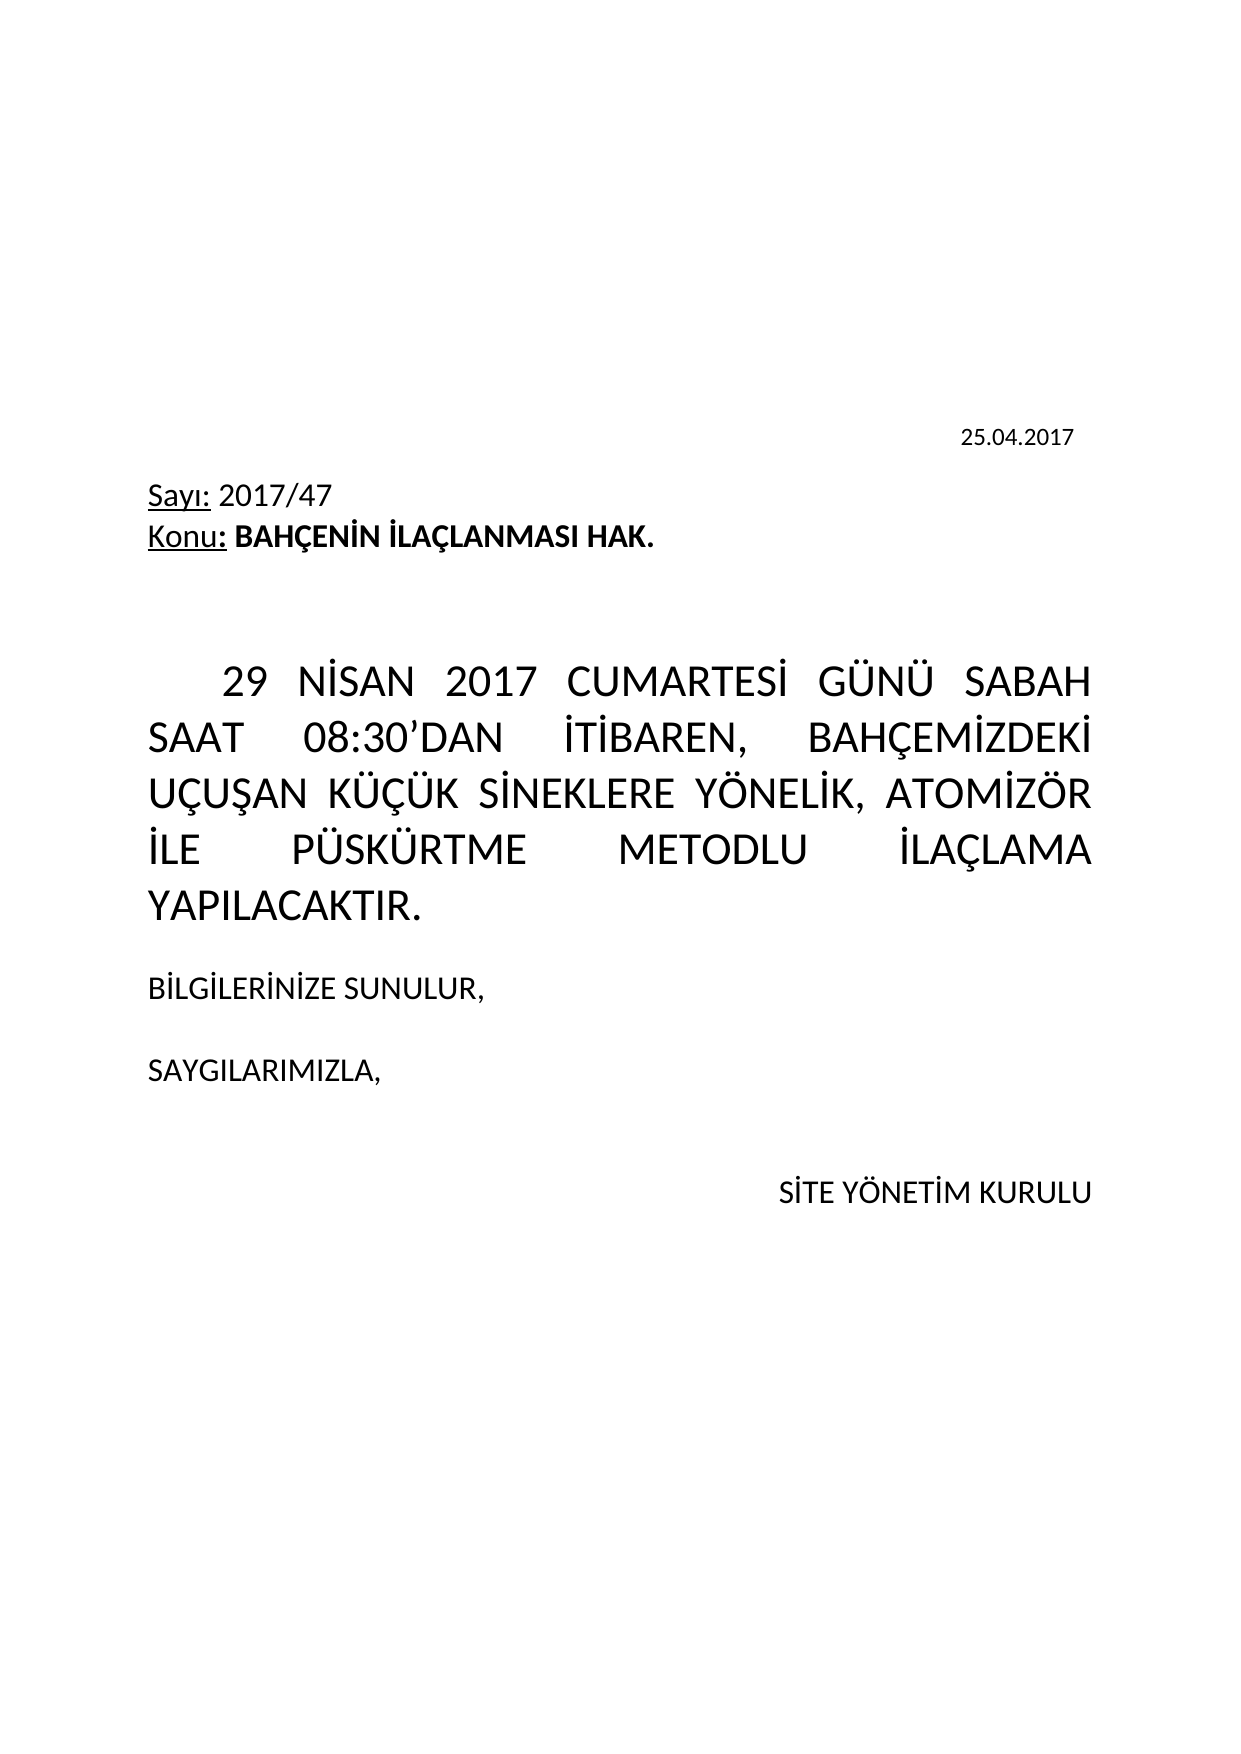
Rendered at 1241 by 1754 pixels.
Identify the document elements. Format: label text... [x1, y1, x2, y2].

text 25.04.2017 [295, 382, 1093, 454]
text SİTE YÖNETİM KURULU [148, 1171, 1093, 1212]
text 29 NİSAN 2017 CUMARTESİ GÜNÜ SABAH SAAT 08:30’DAN İTİBAREN, BAHÇEMİZDEKİ UÇUŞAN KÜÇÜK SİNEKLERE YÖNELİK, ATOMİZÖR İLE PÜSKÜRTME METODLU İLAÇLAMA YAPILACAKTIR. [148, 652, 1093, 932]
text BİLGİLERİNİZE SUNULUR, [148, 967, 1093, 1008]
text Sayı: 2017/47 [148, 474, 1093, 514]
text Konu: BAHÇENİN İLAÇLANMASI HAK. [148, 514, 1093, 555]
text SAYGILARIMIZLA, [148, 1049, 1093, 1089]
